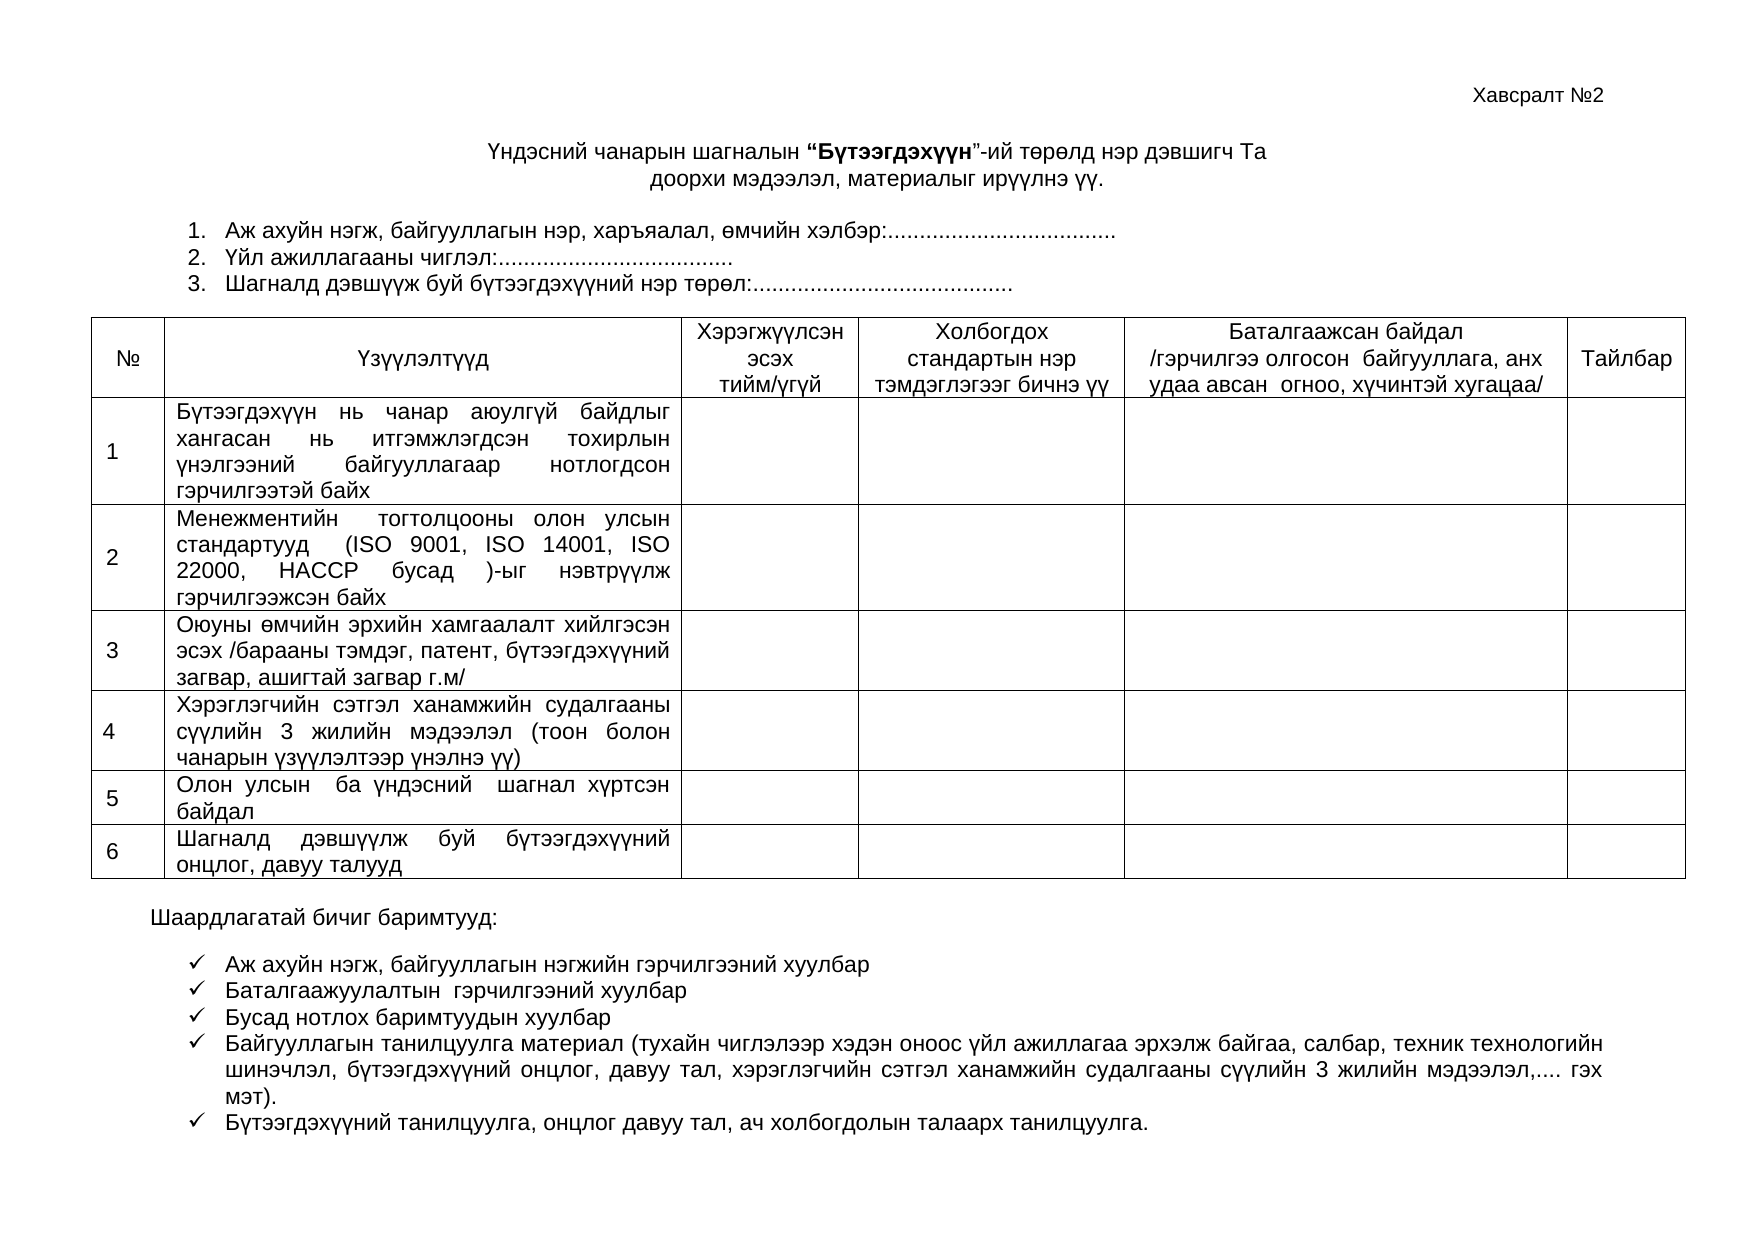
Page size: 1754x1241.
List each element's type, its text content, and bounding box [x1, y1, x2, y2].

table_cell [1125, 505, 1567, 610]
table_cell 2 [92, 505, 164, 610]
list Үйл ажиллагааны чиглэл:..................................... [187, 243, 1604, 270]
table_cell Шагналд дэвшүүлж буй бүтээгдэхүүний онцлог, давуу талууд [165, 825, 681, 878]
table_cell [682, 825, 858, 878]
table_cell [1125, 691, 1567, 770]
list Шагналд дэвшүүж буй бүтээгдэхүүний нэр төрөл:......................................... [187, 270, 1604, 296]
list Байгууллагын танилцуулга материал (тухайн чиглэлээр хэдэн оноос үйл ажиллагаа эрхэлж байгаа, салбар, техник технологийн шинэчлэл, бүтээгдэхүүний онцлог, давуу тал, хэрэглэгчийн сэтгэл ханамжийн судалгааны сүүлийн 3 жилийн мэдээлэл,.... гэх мэт). [187, 1030, 1604, 1109]
table_cell [1568, 691, 1685, 770]
text Үндэсний чанарын шагналын “Бүтээгдэхүүн”-ий төрөлд нэр дэвшигч Та [150, 138, 1604, 164]
list Бусад нотлох баримтуудын хуулбар [187, 1004, 1604, 1030]
text Шаардлагатай бичиг баримтууд: [150, 904, 1604, 930]
table_cell [682, 691, 858, 770]
list Аж ахуйн нэгж, байгууллагын нэгжийн гэрчилгээний хуулбар [187, 951, 1604, 977]
table_cell Олон улсын ба үндэсний шагнал хүртсэн байдал [165, 771, 681, 824]
table_cell [859, 825, 1124, 878]
table_header Холбогдох стандартын нэр тэмдэглэгээг бичнэ үү [859, 318, 1124, 397]
table_cell [1125, 771, 1567, 824]
table_cell Хэрэглэгчийн сэтгэл ханамжийн судалгааны сүүлийн 3 жилийн мэдээлэл (тоон болон чанарын үзүүлэлтээр үнэлнэ үү) [165, 691, 681, 770]
table_cell Менежментийн тогтолцооны олон улсын стандартууд (ISO 9001, ISO 14001, ISO 22000, HACCP бусад )-ыг нэвтрүүлж гэрчилгээжсэн байх [165, 505, 681, 610]
table_cell [682, 398, 858, 504]
table_cell 6 [92, 825, 164, 878]
table_cell 3 [92, 611, 164, 690]
table_header Тайлбар [1568, 318, 1685, 397]
table_cell [1568, 771, 1685, 824]
table_cell [1568, 505, 1685, 610]
text Хавсралт №2 [150, 83, 1604, 107]
table_header Хэрэгжүүлсэн эсэх тийм/үгүй [682, 318, 858, 397]
table_cell 1 [92, 398, 164, 504]
list Бүтээгдэхүүний танилцуулга, онцлог давуу тал, ач холбогдолын талаарх танилцуулга. [187, 1109, 1604, 1136]
table_cell [859, 771, 1124, 824]
table_header Баталгаажсан байдал /гэрчилгээ олгосон байгууллага, анх удаа авсан огноо, хүчинтэй хугацаа/ [1125, 318, 1567, 397]
list Баталгаажуулалтын гэрчилгээний хуулбар [187, 977, 1604, 1004]
list Аж ахуйн нэгж, байгууллагын нэр, харъяалал, өмчийн хэлбэр:.................................... [187, 217, 1604, 243]
table_cell [859, 505, 1124, 610]
table_cell [1568, 825, 1685, 878]
text доорхи мэдээлэл, материалыг ирүүлнэ үү. [150, 164, 1604, 191]
table_cell Бүтээгдэхүүн нь чанар аюулгүй байдлыг хангасан нь итгэмжлэгдсэн тохирлын үнэлгээний байгууллагаар нотлогдсон гэрчилгээтэй байх [165, 398, 681, 504]
table_cell [1125, 398, 1567, 504]
table_cell [859, 398, 1124, 504]
table_cell [1568, 611, 1685, 690]
table_header Үзүүлэлтүүд [165, 318, 681, 397]
table_cell 5 [92, 771, 164, 824]
table_cell 4 [92, 691, 164, 770]
table_cell [859, 691, 1124, 770]
table_cell [682, 771, 858, 824]
table_cell [682, 505, 858, 610]
table_cell Оюуны өмчийн эрхийн хамгаалалт хийлгэсэн эсэх /барааны тэмдэг, патент, бүтээгдэхүүний загвар, ашигтай загвар г.м/ [165, 611, 681, 690]
table_cell [682, 611, 858, 690]
table_header № [92, 318, 164, 397]
table_cell [1568, 398, 1685, 504]
table_cell [1125, 825, 1567, 878]
table_cell [1125, 611, 1567, 690]
table_cell [859, 611, 1124, 690]
